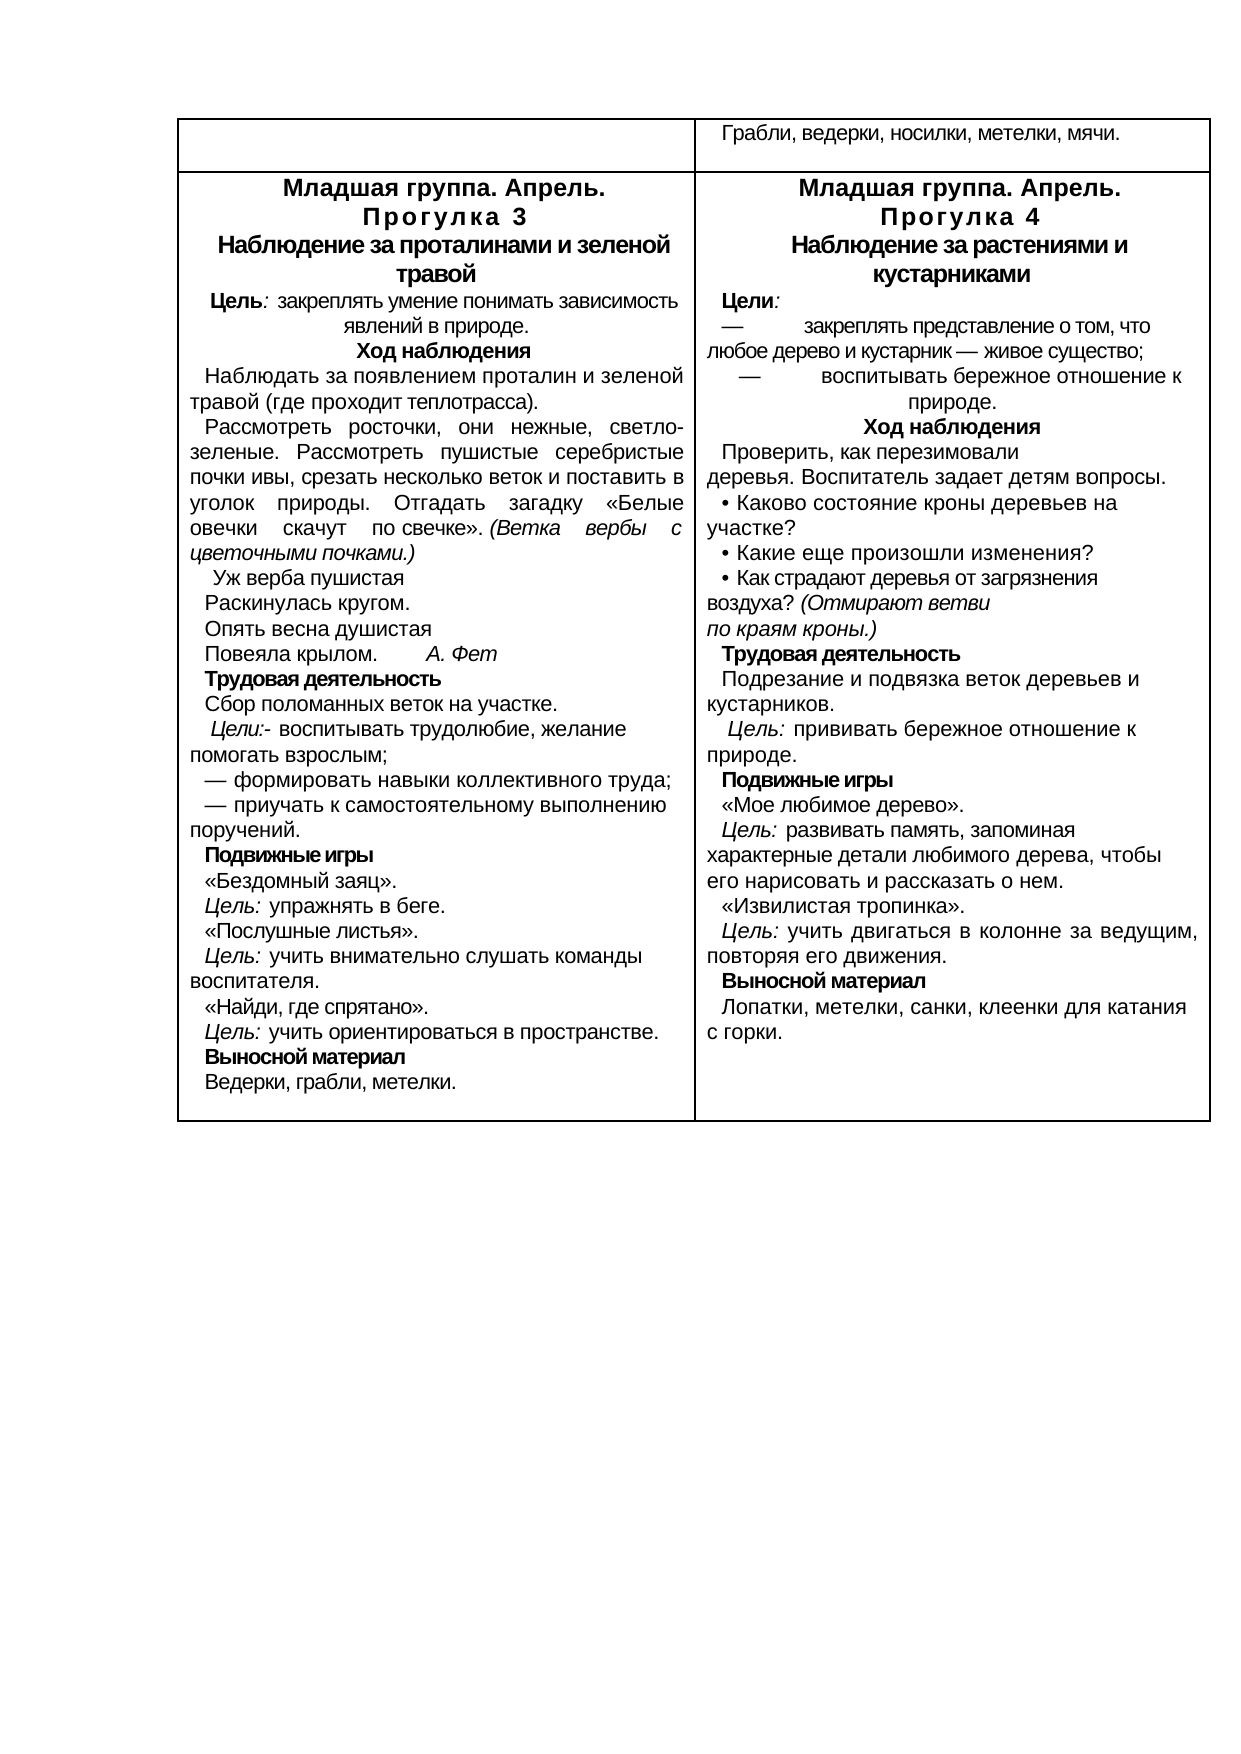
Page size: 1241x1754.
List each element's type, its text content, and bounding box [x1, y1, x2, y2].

table_cell Младшая группа. Апрель. Прогулка 4 Наблюдение за растениями и кустарниками Цели: — закреплять представление о том, что любое дерево и кустарник — живое существо; — воспитывать бережное отношение к природе. Ход наблюдения Проверить, как перезимовали деревья. Воспитатель задает детям вопросы. • Каково состояние кроны деревьев на участке? • Какие еще произошли изменения? • Как страдают деревья от загрязнения воздуха? (Отмирают ветви по краям кроны.) Трудовая деятельность Подрезание и подвязка веток деревьев и кустарников. Цель: прививать бережное отношение к природе. Подвижные игры «Мое любимое дерево». Цель: развивать память, запоминая характерные детали любимого дерева, чтобы его нарисовать и рассказать о нем. «Извилистая тропинка». Цель: учить двигаться в колонне за ведущим, повторяя его движения. Выносной материал Лопатки, метелки, санки, клеенки для катания с горки. [696, 173, 1209, 1119]
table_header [179, 120, 694, 171]
table_cell Младшая группа. Апрель. Прогулка 3 Наблюдение за проталинами и зеленой травой Цель: закреплять умение понимать зависимость явлений в природе. Ход наблюдения Наблюдать за появлением проталин и зеленой травой (где проходит теплотрасса). Рассмотреть росточки, они нежные, светло-зеленые. Рассмотреть пушистые серебристые почки ивы, срезать несколько веток и поставить в уголок природы. Отгадать загадку «Белые овечки скачут по свечке». (Ветка вербы с цветочными почками.) Уж верба пушистая Раскинулась кругом. Опять весна душистая Повеяла крылом. А. Фет Трудовая деятельность Сбор поломанных веток на участке. Цели:- воспитывать трудолюбие, желание помогать взрослым; — формировать навыки коллективного труда; — приучать к самостоятельному выполнению поручений. Подвижные игры «Бездомный заяц». Цель: упражнять в беге. «Послушные листья». Цель: учить внимательно слушать команды воспитателя. «Найди, где спрятано». Цель: учить ориентироваться в пространстве. Выносной материал Ведерки, грабли, метелки. [179, 173, 694, 1119]
